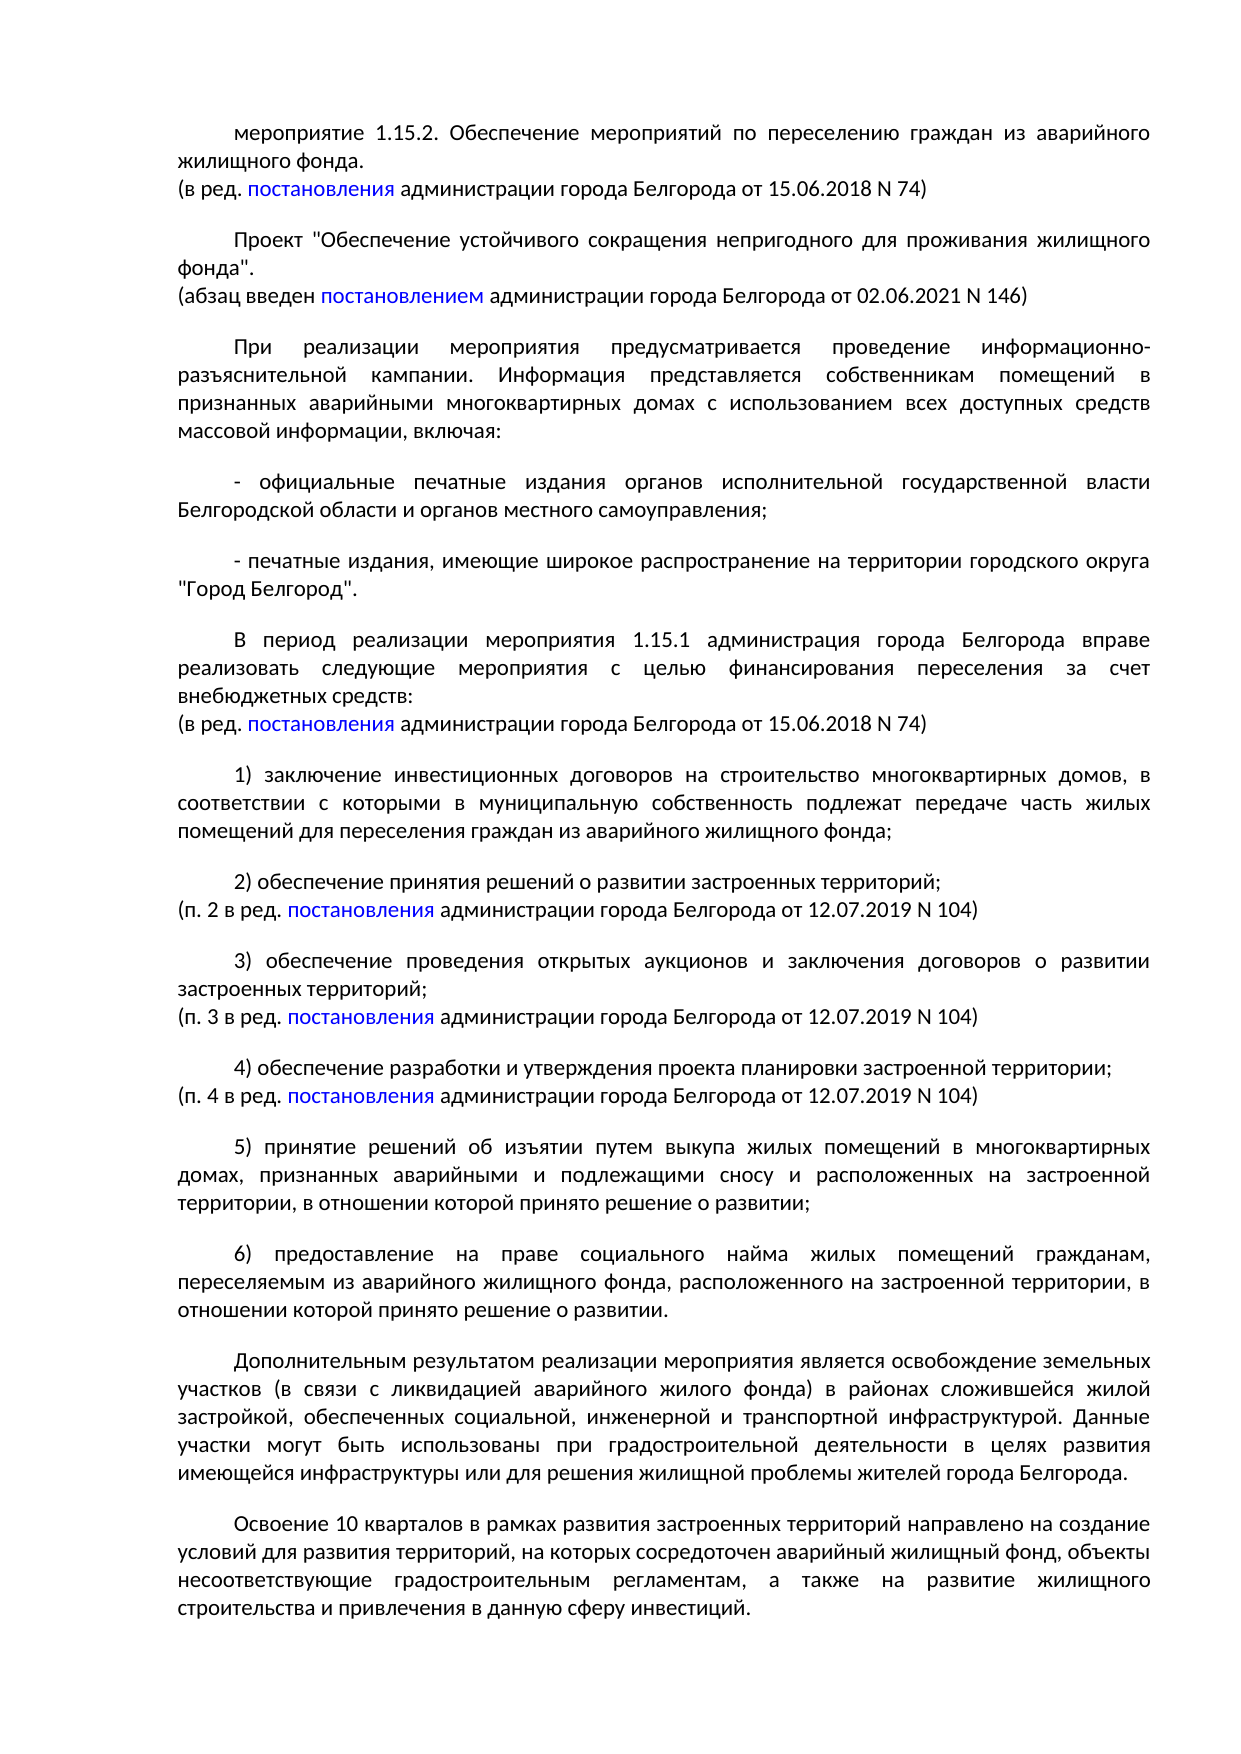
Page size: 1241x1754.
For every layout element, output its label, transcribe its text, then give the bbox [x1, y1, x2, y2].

text Дополнительным результатом реализации мероприятия является освобождение земельных участков (в связи с ликвидацией аварийного жилого фонда) в районах сложившейся жилой застройкой, обеспеченных социальной, инженерной и транспортной инфраструктурой. Данные участки могут быть использованы при градостроительной деятельности в целях развития имеющейся инфраструктуры или для решения жилищной проблемы жителей города Белгорода. [177, 1346, 1152, 1486]
text (п. 4 в ред. постановления администрации города Белгорода от 12.07.2019 N 104) [177, 1081, 1152, 1109]
text 4) обеспечение разработки и утверждения проекта планировки застроенной территории; [177, 1053, 1152, 1081]
text 2) обеспечение принятия решений о развитии застроенных территорий; [177, 867, 1152, 895]
text (в ред. постановления администрации города Белгорода от 15.06.2018 N 74) [177, 709, 1152, 737]
text (абзац введен постановлением администрации города Белгорода от 02.06.2021 N 146) [177, 281, 1152, 309]
text - печатные издания, имеющие широкое распространение на территории городского округа "Город Белгород". [177, 546, 1152, 602]
text 1) заключение инвестиционных договоров на строительство многоквартирных домов, в соответствии с которыми в муниципальную собственность подлежат передаче часть жилых помещений для переселения граждан из аварийного жилищного фонда; [177, 760, 1152, 844]
text - официальные печатные издания органов исполнительной государственной власти Белгородской области и органов местного самоуправления; [177, 467, 1152, 523]
text Проект "Обеспечение устойчивого сокращения непригодного для проживания жилищного фонда". [177, 225, 1152, 281]
text Освоение 10 кварталов в рамках развития застроенных территорий направлено на создание условий для развития территорий, на которых сосредоточен аварийный жилищный фонд, объекты несоответствующие градостроительным регламентам, а также на развитие жилищного строительства и привлечения в данную сферу инвестиций. [177, 1509, 1152, 1621]
text При реализации мероприятия предусматривается проведение информационно-разъяснительной кампании. Информация представляется собственникам помещений в признанных аварийными многоквартирных домах с использованием всех доступных средств массовой информации, включая: [177, 332, 1152, 444]
text 6) предоставление на праве социального найма жилых помещений гражданам, переселяемым из аварийного жилищного фонда, расположенного на застроенной территории, в отношении которой принято решение о развитии. [177, 1239, 1152, 1323]
text (п. 3 в ред. постановления администрации города Белгорода от 12.07.2019 N 104) [177, 1002, 1152, 1030]
text 3) обеспечение проведения открытых аукционов и заключения договоров о развитии застроенных территорий; [177, 946, 1152, 1002]
text (в ред. постановления администрации города Белгорода от 15.06.2018 N 74) [177, 174, 1152, 202]
text В период реализации мероприятия 1.15.1 администрация города Белгорода вправе реализовать следующие мероприятия с целью финансирования переселения за счет внебюджетных средств: [177, 625, 1152, 709]
text мероприятие 1.15.2. Обеспечение мероприятий по переселению граждан из аварийного жилищного фонда. [177, 118, 1152, 174]
text 5) принятие решений об изъятии путем выкупа жилых помещений в многоквартирных домах, признанных аварийными и подлежащими сносу и расположенных на застроенной территории, в отношении которой принято решение о развитии; [177, 1132, 1152, 1216]
text (п. 2 в ред. постановления администрации города Белгорода от 12.07.2019 N 104) [177, 895, 1152, 923]
